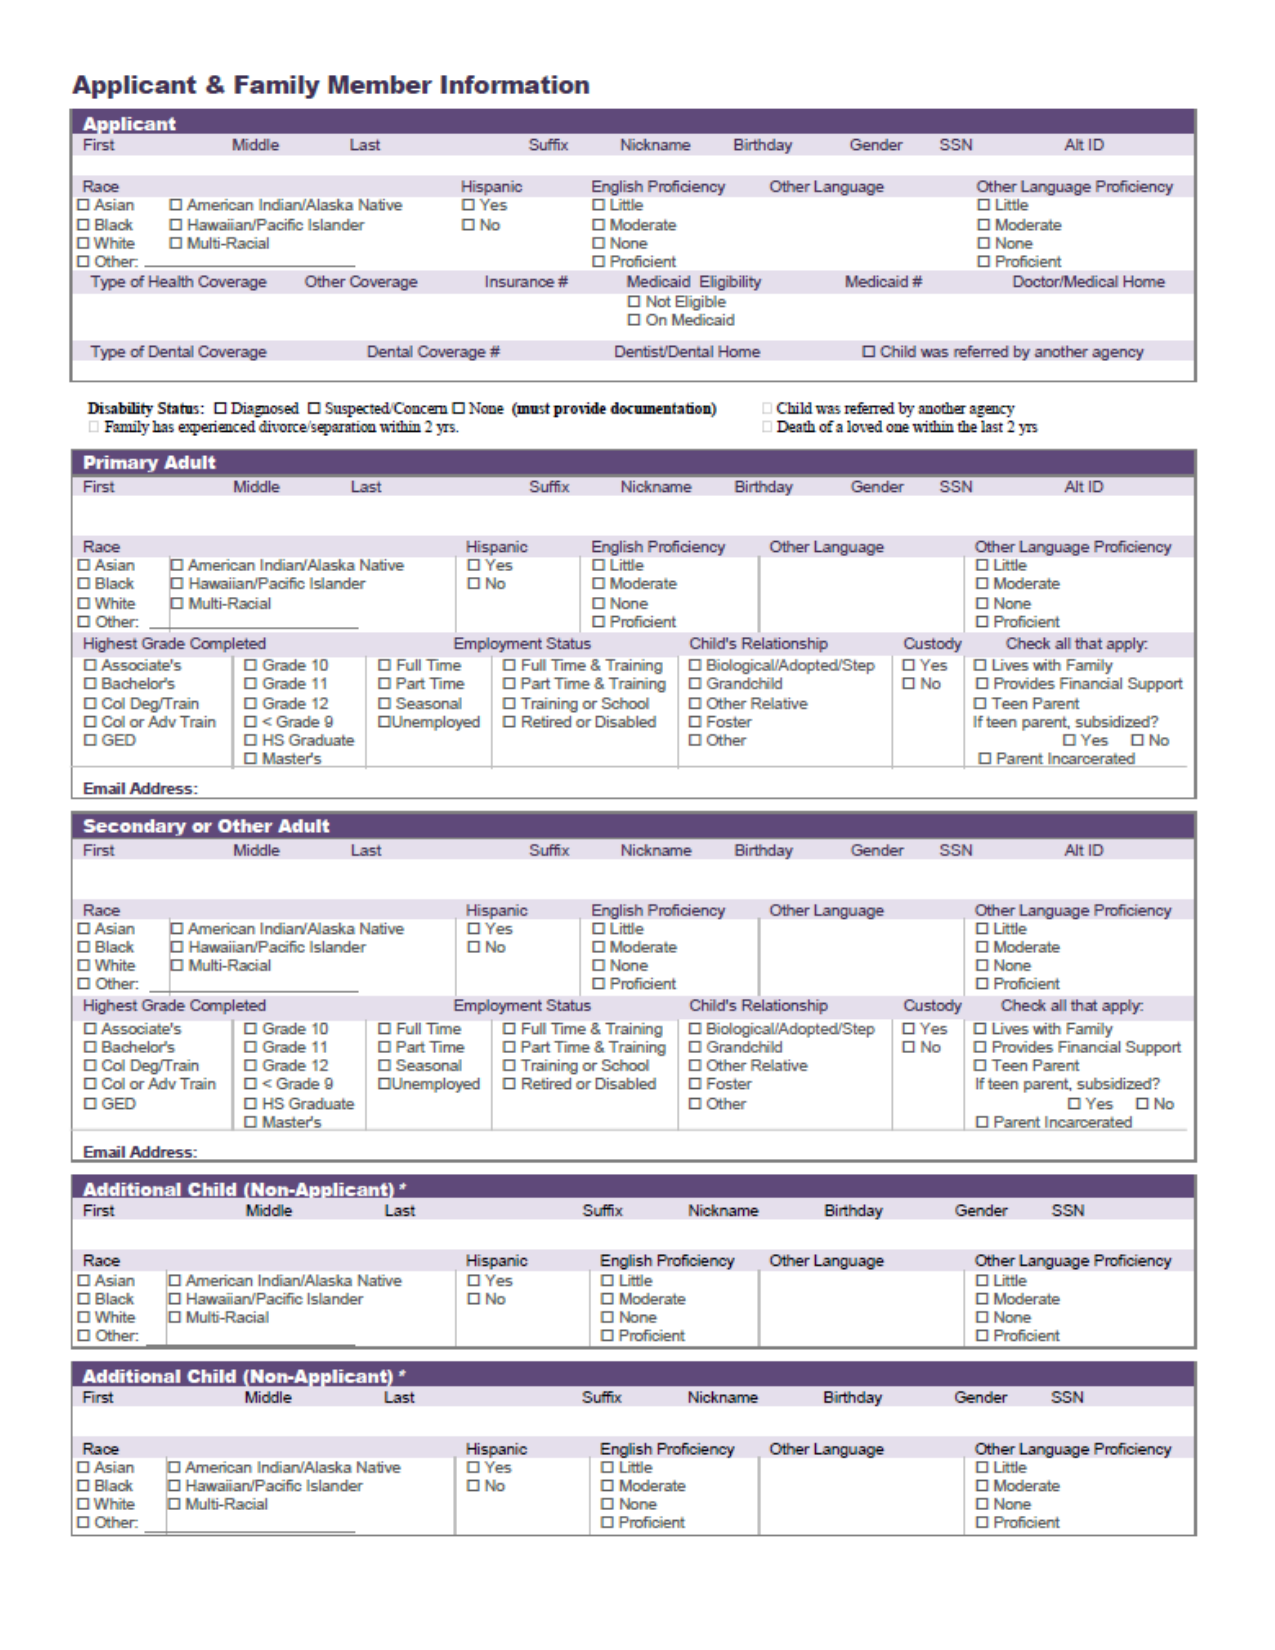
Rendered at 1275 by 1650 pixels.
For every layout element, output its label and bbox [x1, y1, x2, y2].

picture [32, 60, 1214, 1575]
